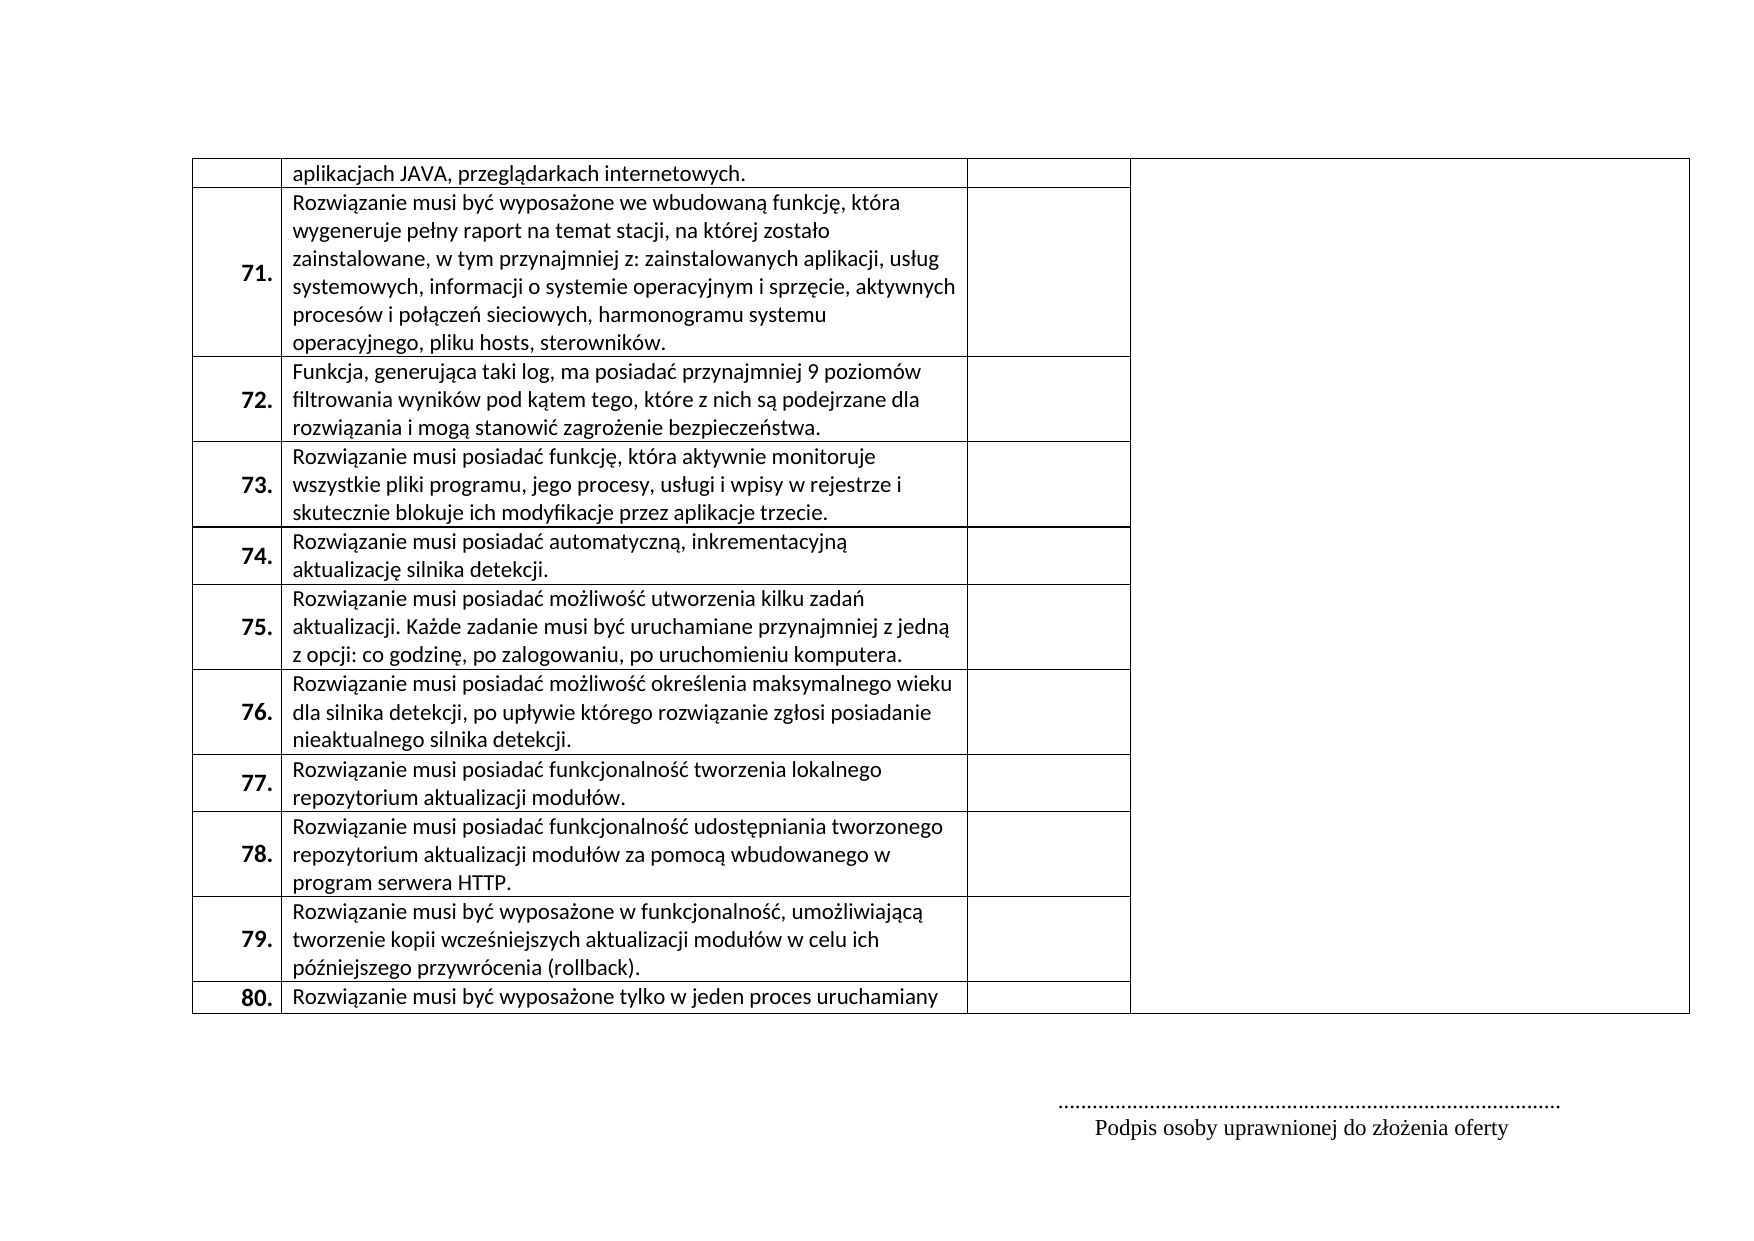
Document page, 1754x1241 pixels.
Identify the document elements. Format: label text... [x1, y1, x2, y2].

table_cell [968, 670, 1130, 754]
table_cell [968, 897, 1130, 981]
table_cell [193, 357, 281, 441]
table_cell Rozwiązanie musi posiadać funkcjonalność tworzenia lokalnego repozytorium aktualizacji modułów. [282, 755, 967, 811]
table_cell [193, 812, 281, 896]
table_cell Rozwiązanie musi posiadać automatyczną, inkrementacyjną aktualizację silnika detekcji. [282, 528, 967, 583]
table_cell Rozwiązanie musi być wyposażone we wbudowaną funkcję, która wygeneruje pełny raport na temat stacji, na której zostało zainstalowane, w tym przynajmniej z: zainstalowanych aplikacji, usług systemowych, informacji o systemie operacyjnym i sprzęcie, aktywnych procesów i połączeń sieciowych, harmonogramu systemu operacyjnego, pliku hosts, sterowników. [282, 188, 967, 356]
table_cell [193, 188, 281, 356]
table_cell [193, 755, 281, 811]
table_cell Funkcja, generująca taki log, ma posiadać przynajmniej 9 poziomów filtrowania wyników pod kątem tego, które z nich są podejrzane dla rozwiązania i mogą stanowić zagrożenie bezpieczeństwa. [282, 357, 967, 441]
table_cell [193, 897, 281, 981]
table_cell [968, 755, 1130, 811]
table_cell Rozwiązanie musi posiadać funkcjonalność udostępniania tworzonego repozytorium aktualizacji modułów za pomocą wbudowanego w program serwera HTTP. [282, 812, 967, 896]
table_cell [968, 812, 1130, 896]
table_cell [193, 442, 281, 526]
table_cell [282, 982, 967, 1012]
table_cell Rozwiązanie musi być wyposażone w funkcjonalność, umożliwiającą tworzenie kopii wcześniejszych aktualizacji modułów w celu ich późniejszego przywrócenia (rollback). [282, 897, 967, 981]
table_cell [193, 670, 281, 754]
table_cell [193, 585, 281, 668]
table_cell [968, 442, 1130, 526]
table_cell Rozwiązanie musi posiadać funkcję, która aktywnie monitoruje wszystkie pliki programu, jego procesy, usługi i wpisy w rejestrze i skutecznie blokuje ich modyfikacje przez aplikacje trzecie. [282, 442, 967, 526]
table_cell [968, 982, 1130, 1012]
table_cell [282, 159, 967, 187]
table_cell [193, 159, 281, 187]
table_cell [968, 159, 1130, 187]
table_cell [968, 528, 1130, 583]
table_cell [193, 982, 281, 1012]
table_cell [968, 585, 1130, 668]
table_cell [968, 188, 1130, 356]
table_cell Rozwiązanie musi posiadać możliwość określenia maksymalnego wieku dla silnika detekcji, po upływie którego rozwiązanie zgłosi posiadanie nieaktualnego silnika detekcji. [282, 670, 967, 754]
table_cell Rozwiązanie musi posiadać możliwość utworzenia kilku zadań aktualizacji. Każde zadanie musi być uruchamiane przynajmniej z jedną z opcji: co godzinę, po zalogowaniu, po uruchomieniu komputera. [282, 585, 967, 668]
table_cell [968, 357, 1130, 441]
table_cell [193, 528, 281, 583]
